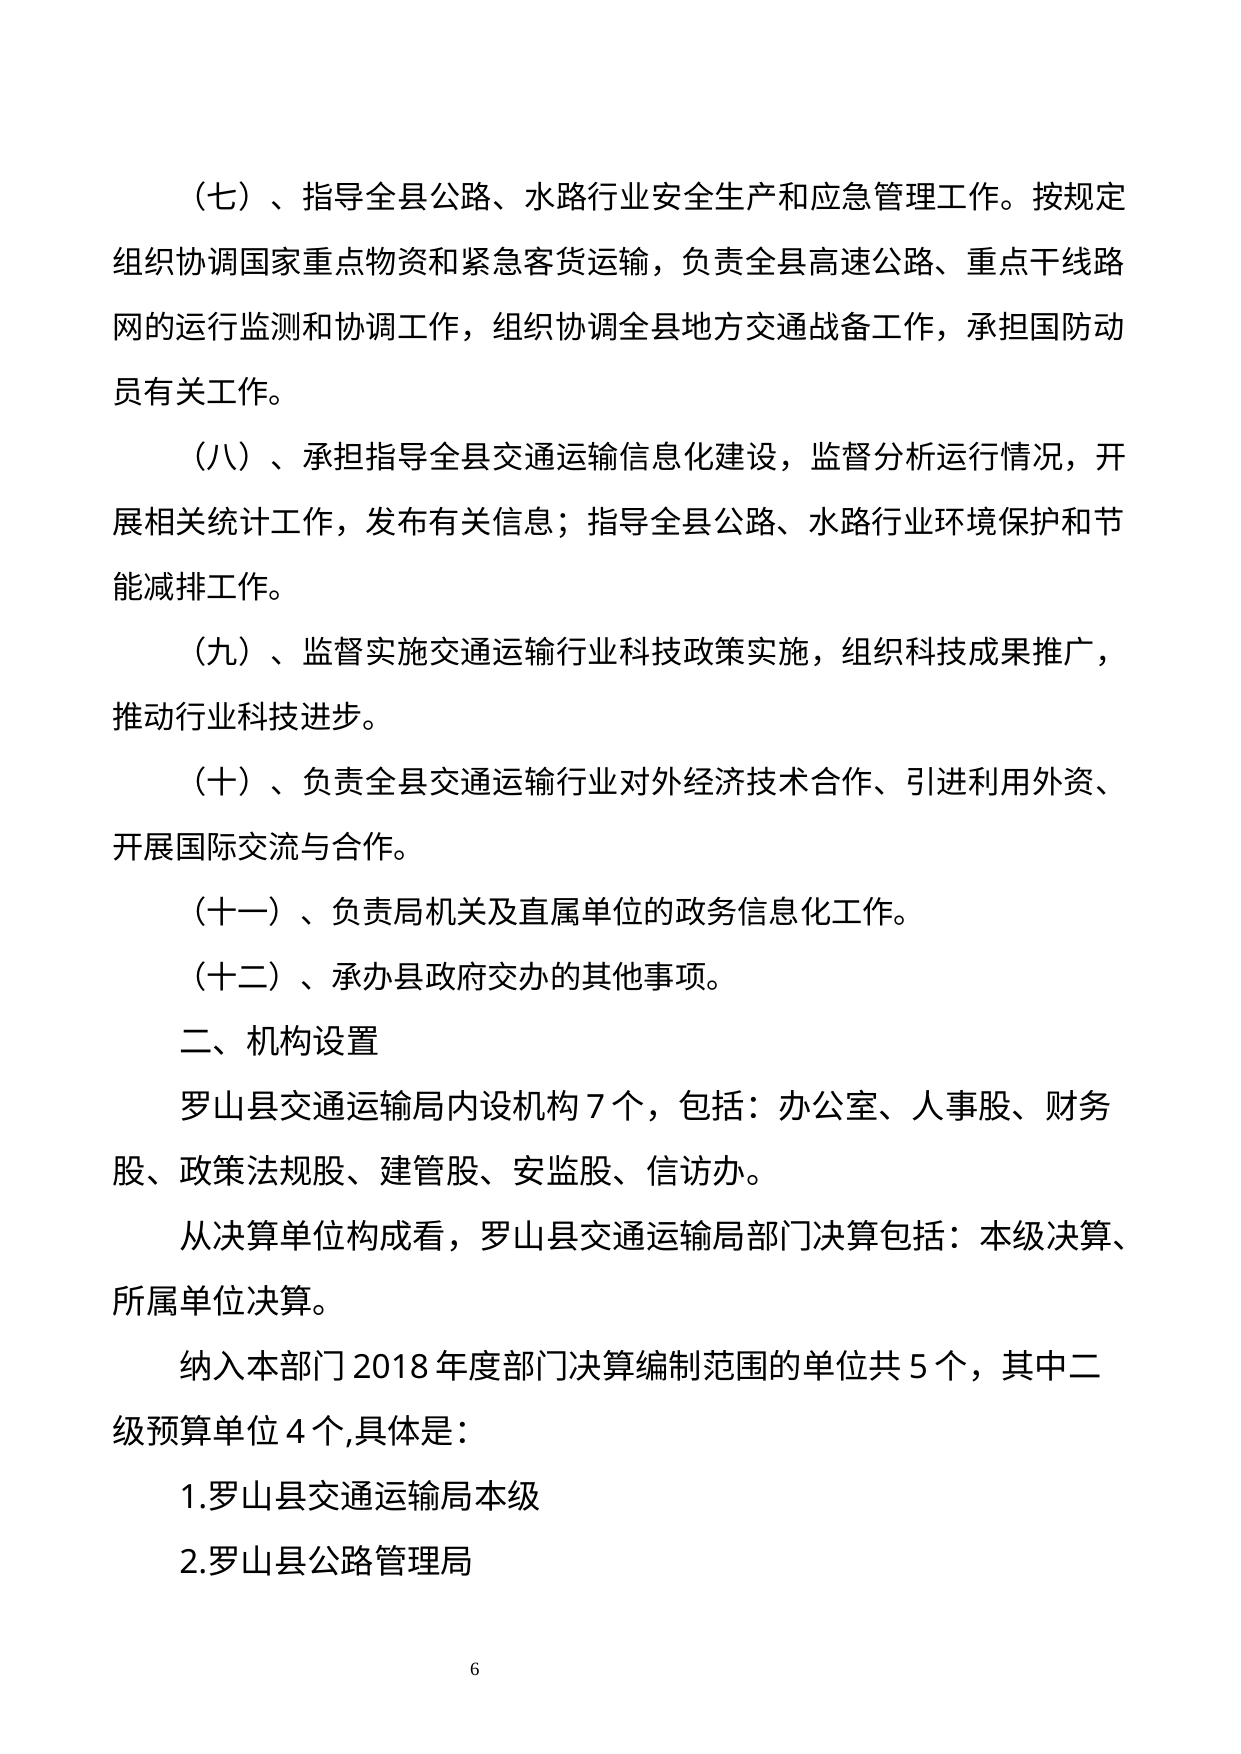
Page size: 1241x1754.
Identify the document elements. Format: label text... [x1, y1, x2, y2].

list （十一）、负责局机关及直属单位的政务信息化工作。 [112, 877, 1128, 942]
list （十）、负责全县交通运输行业对外经济技术合作、引进利用外资、开展国际交流与合作。 [112, 747, 1128, 877]
list （九）、监督实施交通运输行业科技政策实施，组织科技成果推广，推动行业科技进步。 [112, 617, 1128, 747]
text 从决算单位构成看，罗山县交通运输局部门决算包括：本级决算、所属单位决算。 [112, 1202, 1128, 1332]
text 1.罗山县交通运输局本级 [112, 1462, 1128, 1527]
list （八）、承担指导全县交通运输信息化建设，监督分析运行情况，开展相关统计工作，发布有关信息；指导全县公路、水路行业环境保护和节能减排工作。 [112, 422, 1128, 617]
text 2.罗山县公路管理局 [112, 1527, 1128, 1592]
text 二、机构设置 [112, 1007, 1128, 1072]
list （七）、指导全县公路、水路行业安全生产和应急管理工作。按规定组织协调国家重点物资和紧急客货运输，负责全县高速公路、重点干线路网的运行监测和协调工作，组织协调全县地方交通战备工作，承担国防动员有关工作。 [112, 162, 1128, 422]
list （十二）、承办县政府交办的其他事项。 [112, 942, 1128, 1007]
text 罗山县交通运输局内设机构7个，包括：办公室、人事股、财务股、政策法规股、建管股、安监股、信访办。 [112, 1072, 1128, 1202]
text 纳入本部门2018年度部门决算编制范围的单位共5个，其中二级预算单位4个,具体是： [112, 1332, 1128, 1462]
